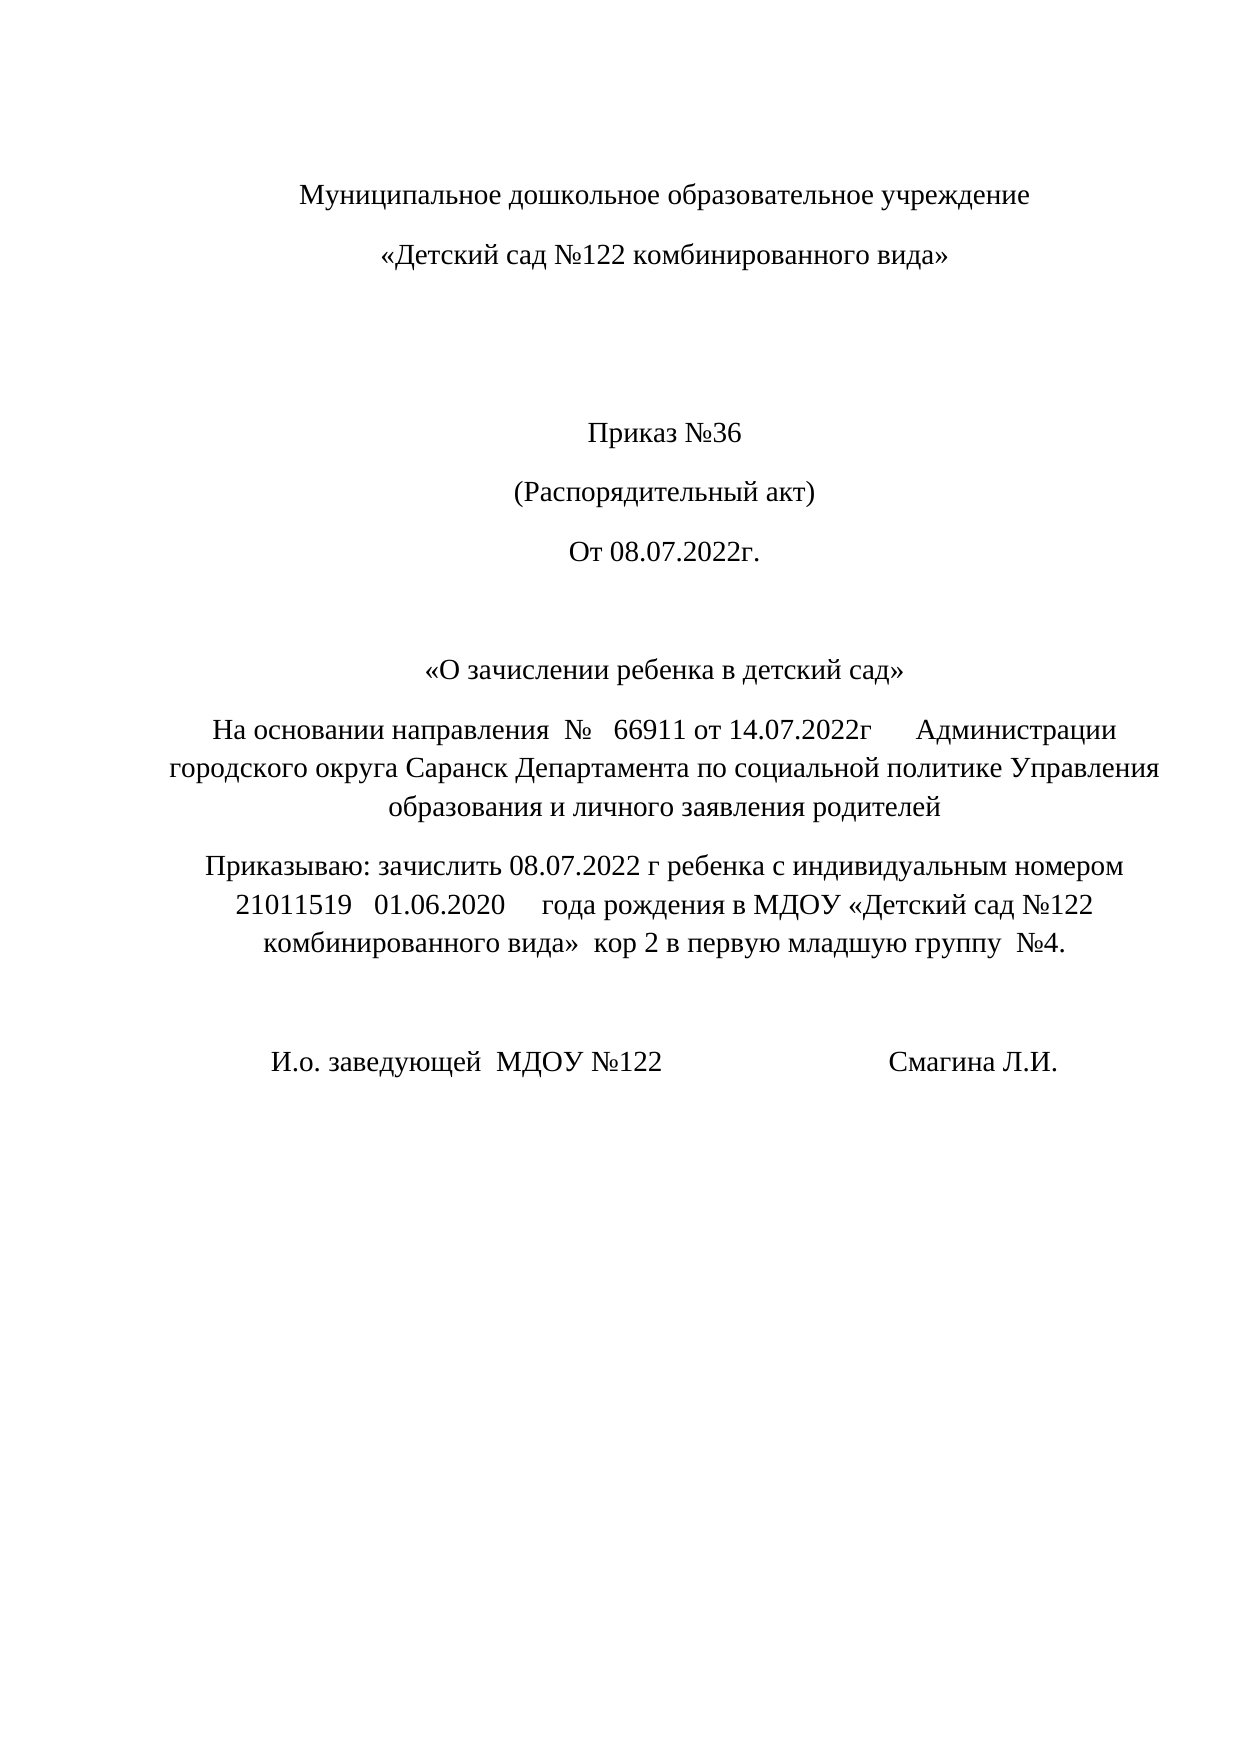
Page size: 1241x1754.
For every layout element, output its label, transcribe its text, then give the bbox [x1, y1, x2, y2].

text И.о. заведующей МДОУ №122 Смагина Л.И. [148, 1044, 1181, 1078]
text «О зачислении ребенка в детский сад» [148, 652, 1181, 686]
text На основании направления № 66911 от 14.07.2022г Администрации городского округа Саранск Департамента по социальной политике Управления образования и личного заявления родителей [148, 712, 1181, 822]
text Приказываю: зачислить 08.07.2022 г ребенка с индивидуальным номером 21011519 01.06.2020 года рождения в МДОУ «Детский сад №122 комбинированного вида» кор 2 в первую младшую группу №4. [148, 848, 1181, 959]
text «Детский сад №122 комбинированного вида» [148, 237, 1181, 270]
text Муниципальное дошкольное образовательное учреждение [148, 177, 1181, 211]
text Приказ №36 [148, 415, 1181, 448]
text (Распорядительный акт) [148, 474, 1181, 508]
text От 08.07.2022г. [148, 534, 1181, 567]
